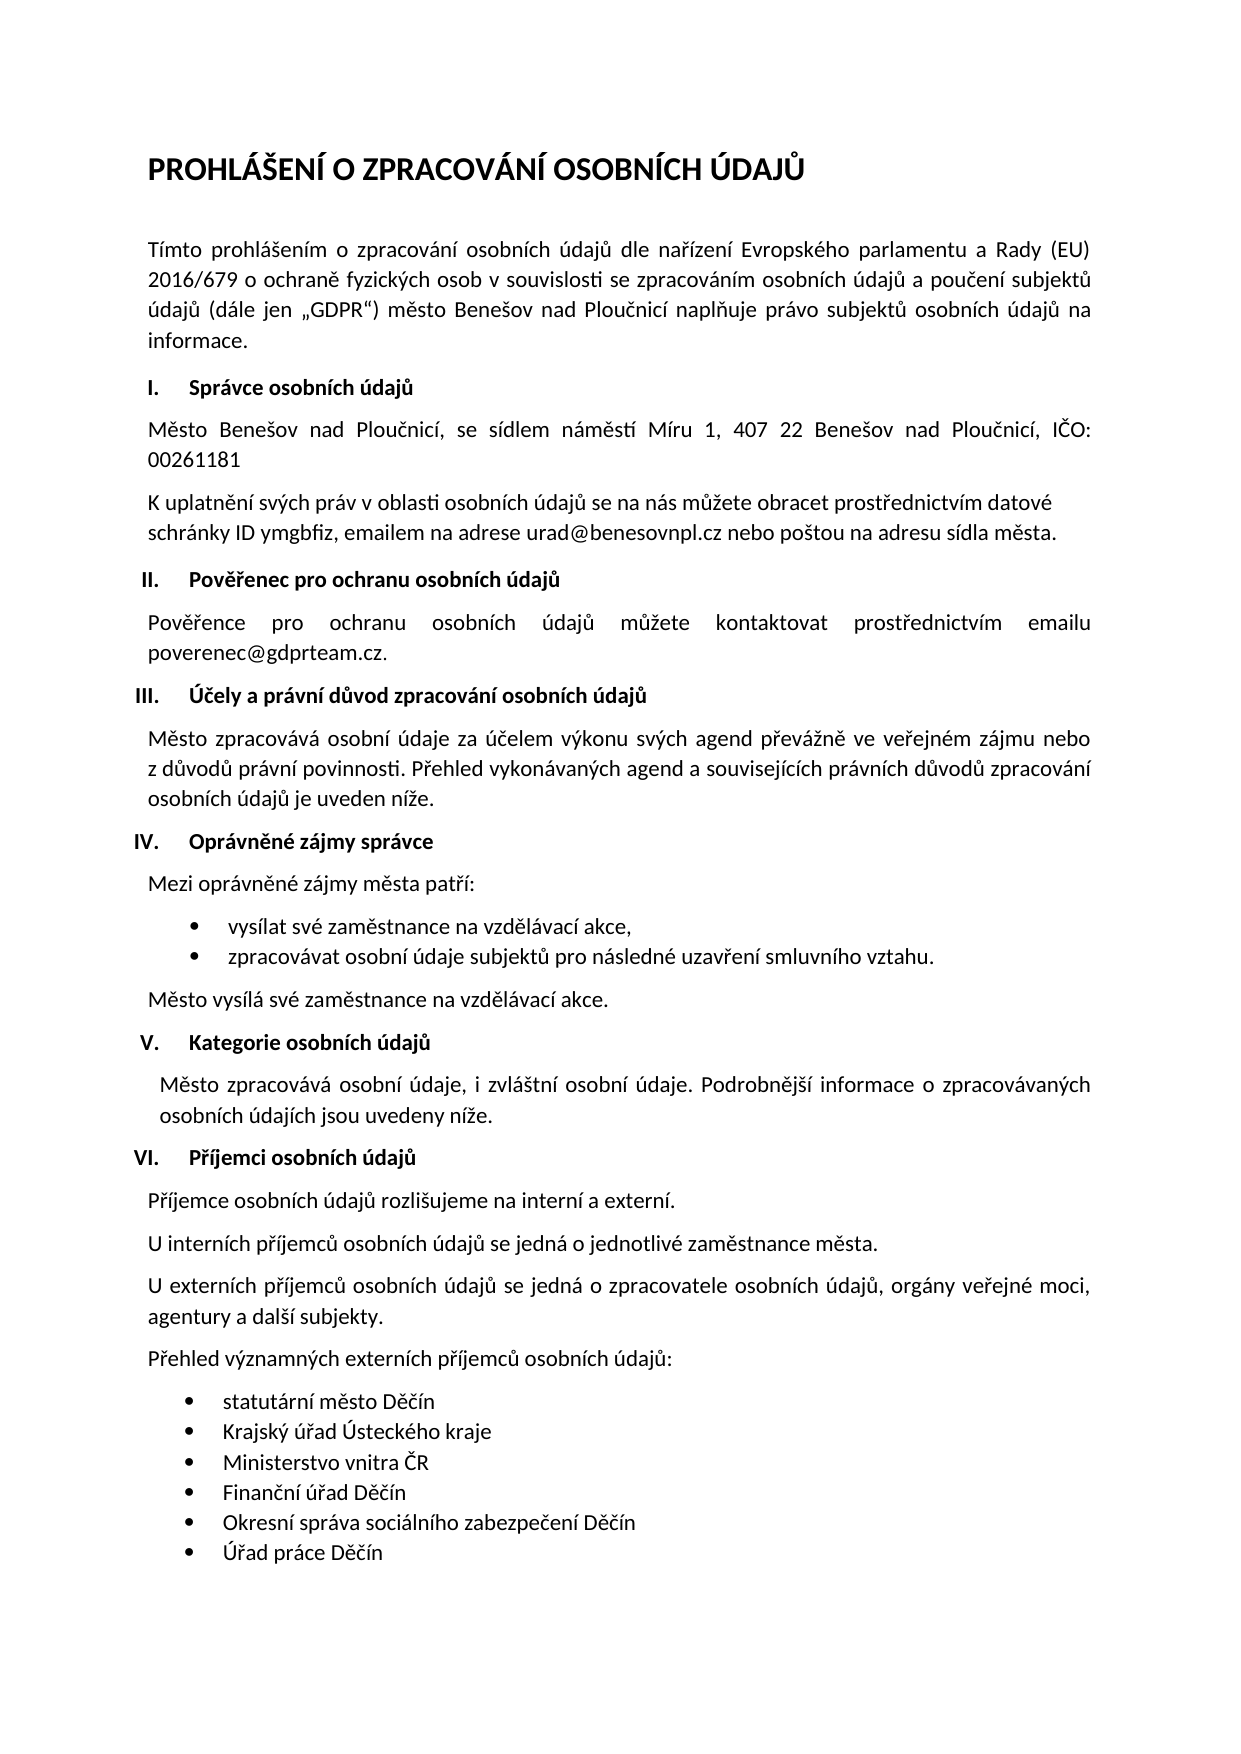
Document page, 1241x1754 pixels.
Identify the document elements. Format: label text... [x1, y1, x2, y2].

text Přehled významných externích příjemců osobních údajů: [148, 1344, 1093, 1373]
list Kategorie osobních údajů [159, 1028, 1093, 1056]
list zpracovávat osobní údaje subjektů pro následné uzavření smluvního vztahu. [190, 942, 1093, 971]
text Město Benešov nad Ploučnicí, se sídlem náměstí Míru 1, 407 22 Benešov nad Ploučnicí, IČO: 00261181 [148, 415, 1093, 474]
text Mezi oprávněné zájmy města patří: [148, 869, 1093, 898]
list Ministerstvo vnitra ČR [185, 1448, 1093, 1476]
text U externích příjemců osobních údajů se jedná o zpracovatele osobních údajů, orgány veřejné moci, agentury a další subjekty. [148, 1272, 1093, 1330]
text Město vysílá své zaměstnance na vzdělávací akce. [148, 985, 1093, 1013]
text Město zpracovává osobní údaje, i zvláštní osobní údaje. Podrobnější informace o zpracovávaných osobních údajích jsou uvedeny níže. [159, 1071, 1093, 1129]
list Úřad práce Děčín [185, 1538, 1093, 1566]
list Příjemci osobních údajů [159, 1143, 1093, 1172]
list Oprávněné zájmy správce [159, 827, 1093, 855]
list Finanční úřad Děčín [185, 1478, 1093, 1506]
list Krajský úřad Ústeckého kraje [185, 1417, 1093, 1446]
list Pověřenec pro ochranu osobních údajů [159, 565, 1093, 593]
list Okresní správa sociálního zabezpečení Děčín [185, 1508, 1093, 1536]
text Tímto prohlášením o zpracování osobních údajů dle nařízení Evropského parlamentu a Rady (EU) 2016/679 o ochraně fyzických osob v souvislosti se zpracováním osobních údajů a poučení subjektů údajů (dále jen „GDPR“) město Benešov nad Ploučnicí naplňuje právo subjektů osobních údajů na informace. [148, 235, 1093, 354]
list statutární město Děčín [185, 1387, 1093, 1415]
text K uplatnění svých práv v oblasti osobních údajů se na nás můžete obracet prostřednictvím datové schránky ID ymgbfiz, emailem na adrese urad@benesovnpl.cz nebo poštou na adresu sídla města. [148, 488, 1093, 547]
text Příjemce osobních údajů rozlišujeme na interní a externí. [148, 1186, 1093, 1214]
text Pověřence pro ochranu osobních údajů můžete kontaktovat prostřednictvím emailu poverenec@gdprteam.cz. [148, 608, 1093, 666]
text PROHLÁŠENÍ O ZPRACOVÁNÍ OSOBNÍCH ÚDAJŮ [148, 148, 1093, 188]
list vysílat své zaměstnance na vzdělávací akce, [190, 912, 1093, 940]
list Správce osobních údajů [159, 373, 1093, 401]
list Účely a právní důvod zpracování osobních údajů [159, 681, 1093, 709]
text Město zpracovává osobní údaje za účelem výkonu svých agend převážně ve veřejném zájmu nebo z důvodů právní povinnosti. Přehled vykonávaných agend a souvisejících právních důvodů zpracování osobních údajů je uveden níže. [148, 724, 1093, 812]
text U interních příjemců osobních údajů se jedná o jednotlivé zaměstnance města. [148, 1229, 1093, 1257]
